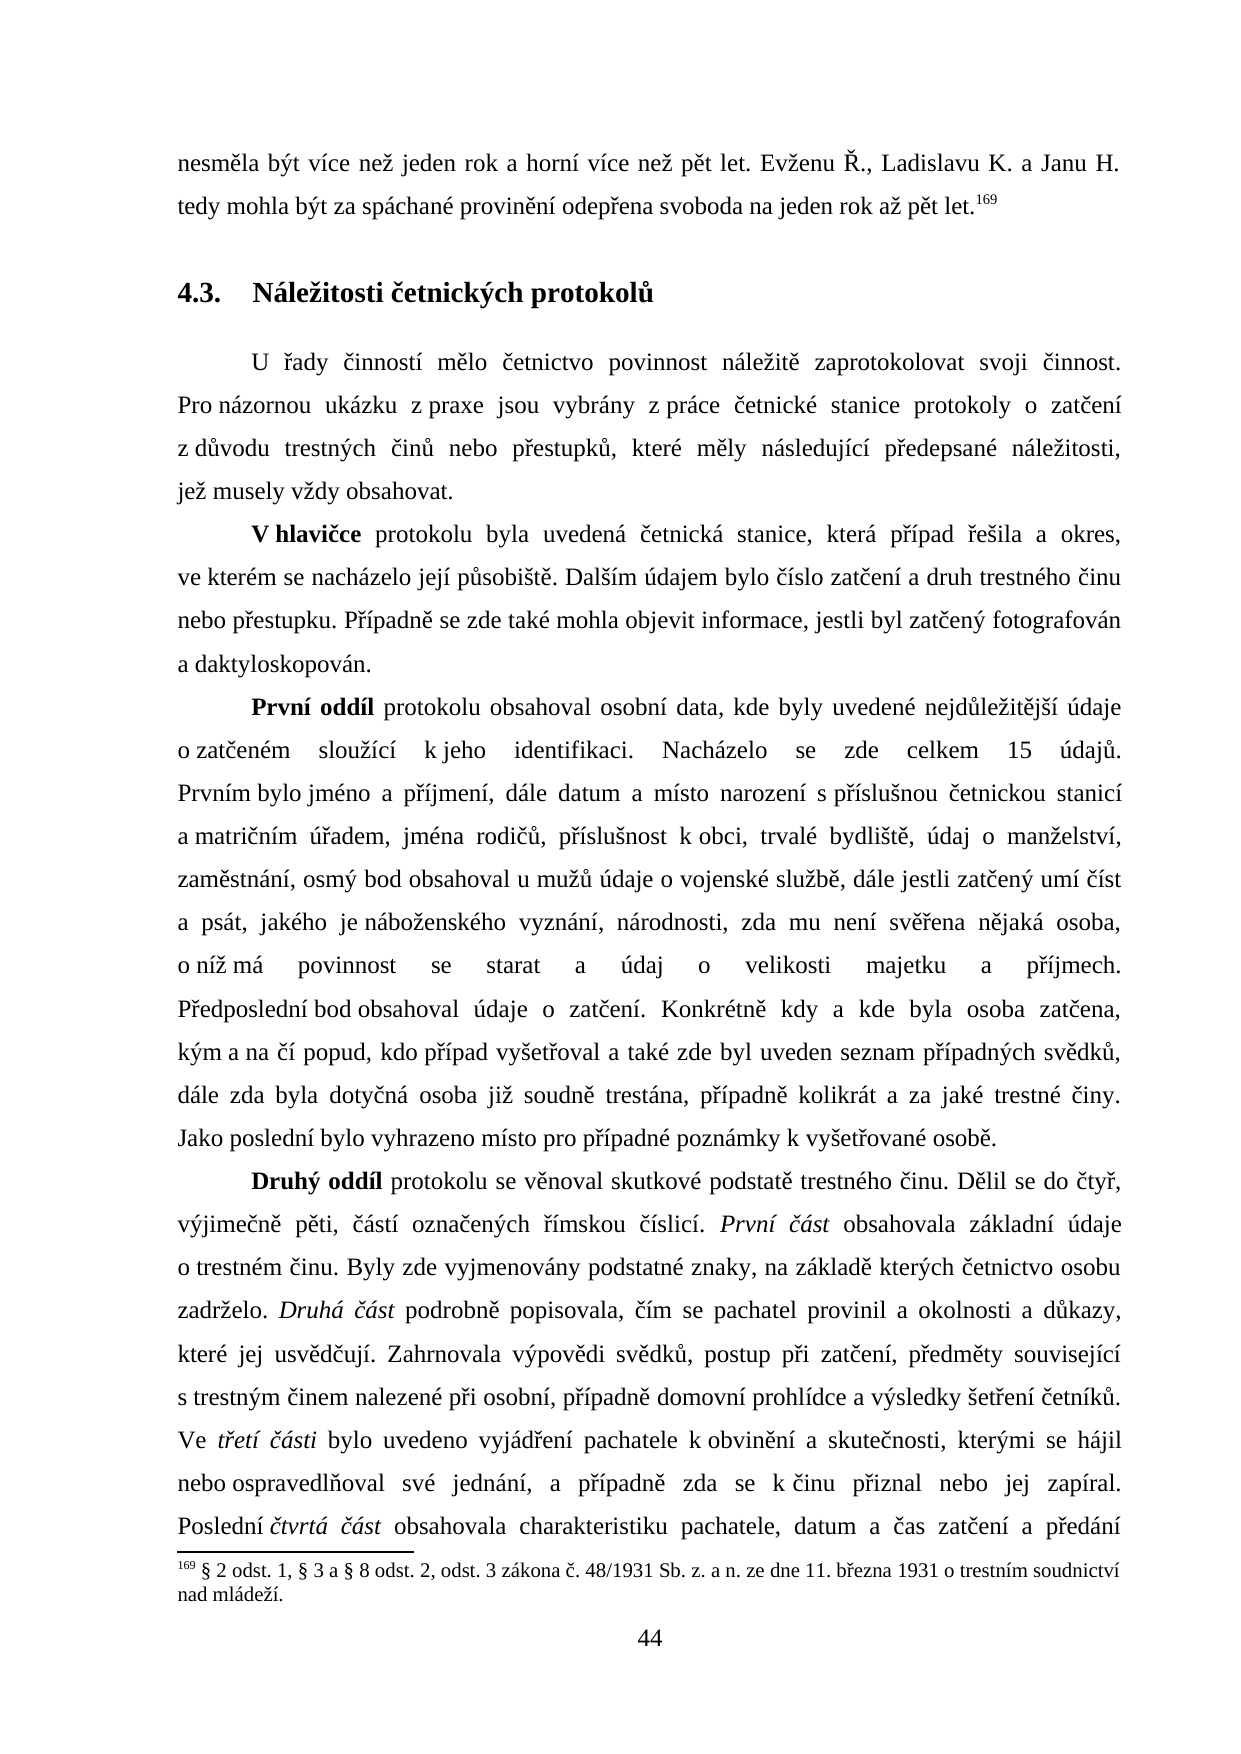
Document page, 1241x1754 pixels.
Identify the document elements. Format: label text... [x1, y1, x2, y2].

text První oddíl protokolu obsahoval osobní data, kde byly uvedené nejdůležitější údaje o zatčeném sloužící k jeho identifikaci. Nacházelo se zde celkem 15 údajů. Prvním bylo jméno a příjmení, dále datum a místo narození s příslušnou četnickou stanicí a matričním úřadem, jména rodičů, příslušnost k obci, trvalé bydliště, údaj o manželství, zaměstnání, osmý bod obsahoval u mužů údaje o vojenské službě, dále jestli zatčený umí číst a psát, jakého je náboženského vyznání, národnosti, zda mu není svěřena nějaká osoba, o níž má povinnost se starat a údaj o velikosti majetku a příjmech. Předposlední bod obsahoval údaje o zatčení. Konkrétně kdy a kde byla osoba zatčena, kým a na čí popud, kdo případ vyšetřoval a také zde byl uveden seznam případných svědků, dále zda byla dotyčná osoba již soudně trestána, případně kolikrát a za jaké trestné činy. Jako poslední bylo vyhrazeno místo pro případné poznámky k vyšetřované osobě. [177, 692, 1122, 1152]
text U řady činností mělo četnictvo povinnost náležitě zaprotokolovat svoji činnost. Pro názornou ukázku z praxe jsou vybrány z práce četnické stanice protokoly o zatčení z důvodu trestných činů nebo přestupků, které měly následující předepsané náležitosti, jež musely vždy obsahovat. [177, 347, 1122, 505]
text V hlavičce protokolu byla uvedená četnická stanice, která případ řešila a okres, ve kterém se nacházelo její působiště. Dalším údajem bylo číslo zatčení a druh trestného činu nebo přestupku. Případně se zde také mohla objevit informace, jestli byl zatčený fotografován a daktyloskopován. [177, 519, 1122, 677]
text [177, 1166, 1122, 1540]
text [177, 148, 1122, 219]
subtitle Náležitosti četnických protokolů [177, 276, 1122, 309]
